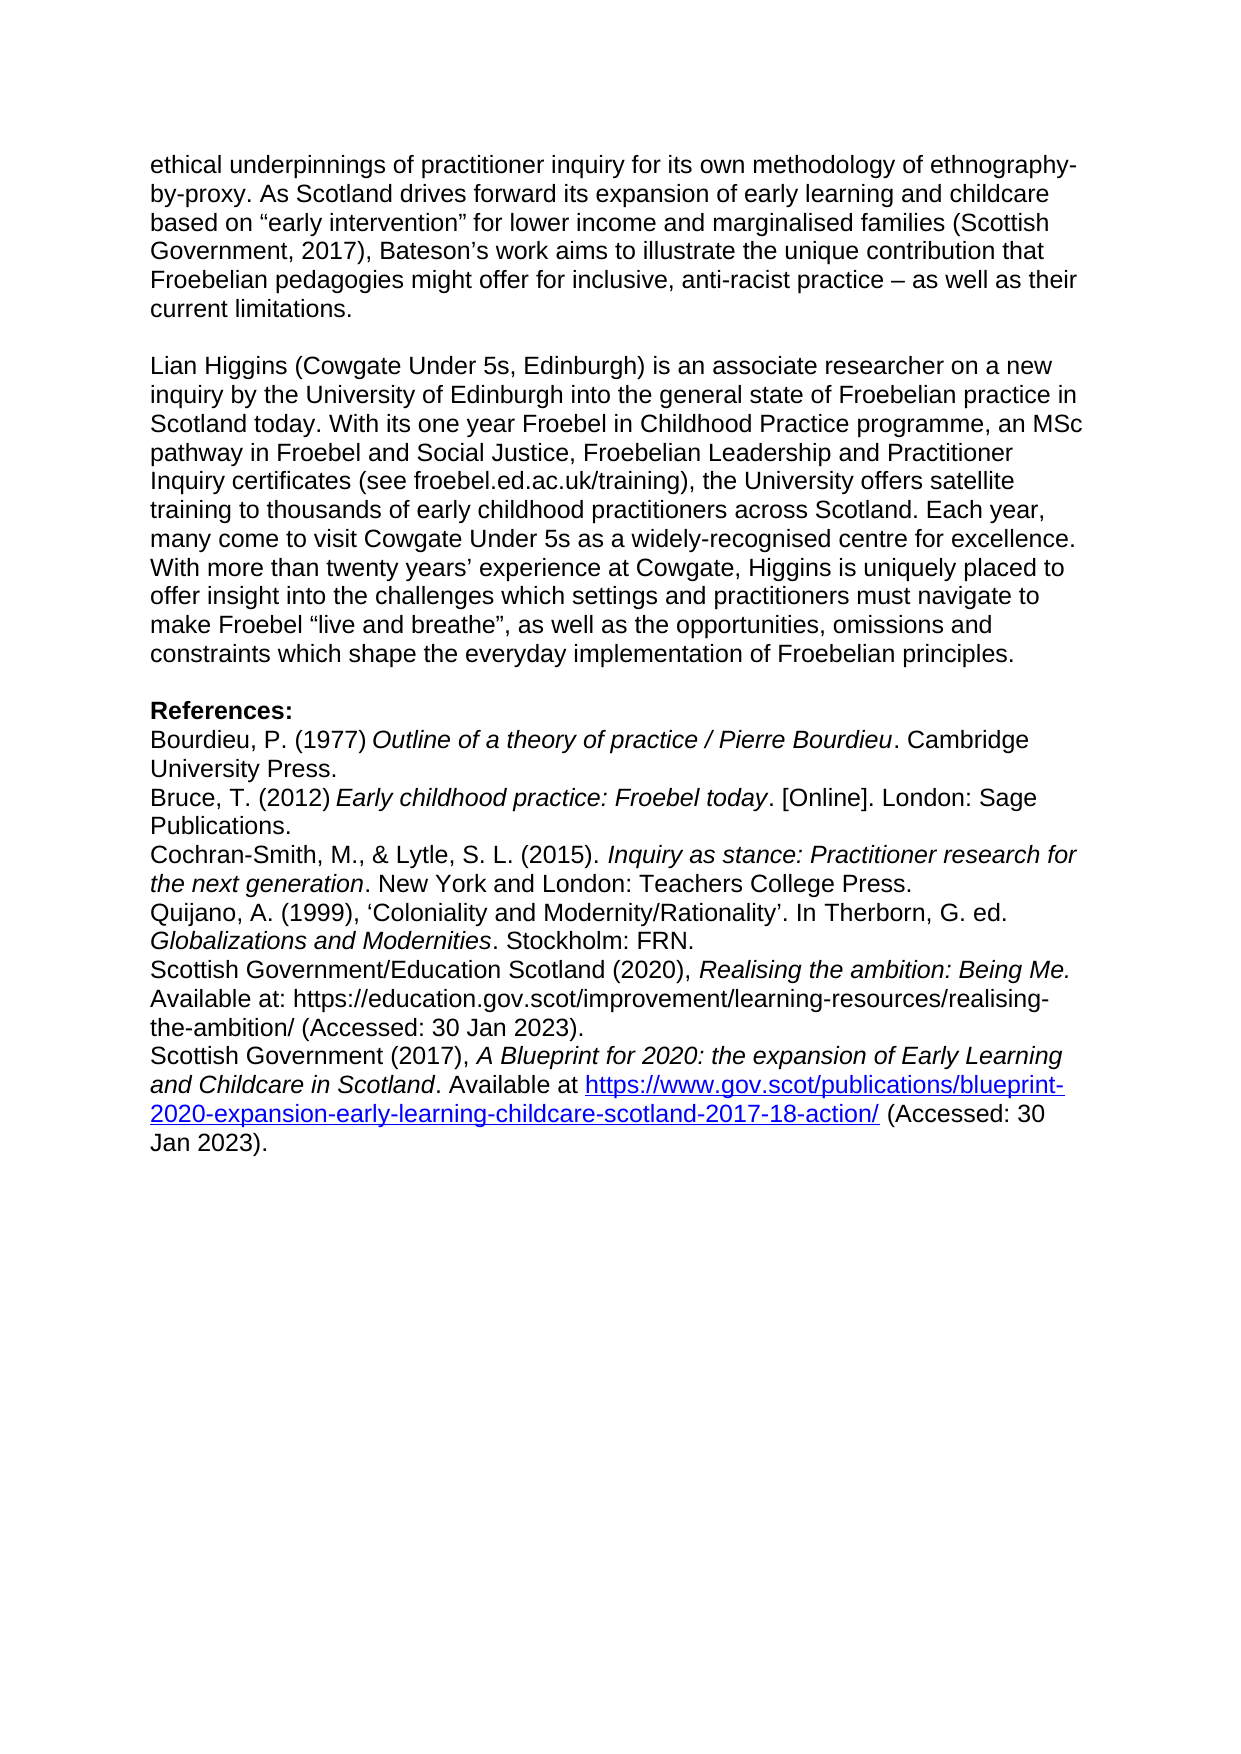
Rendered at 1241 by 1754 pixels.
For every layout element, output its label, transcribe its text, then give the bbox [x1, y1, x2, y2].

text Quijano, A. (1999), ‘Coloniality and Modernity/Rationality’. In Therborn, G. ed. Globalizations and Modernities. Stockholm: FRN. [150, 897, 1090, 955]
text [150, 150, 1090, 322]
text Scottish Government/Education Scotland (2020), Realising the ambition: Being Me. Available at: https://education.gov.scot/improvement/learning-resources/realising-the-ambition/ (Accessed: 30 Jan 2023). [150, 955, 1090, 1041]
text Scottish Government (2017), A Blueprint for 2020: the expansion of Early Learning and Childcare in Scotland. Available at https://www.gov.scot/publications/blueprint-2020-expansion-early-learning-childcare-scotland-2017-18-action/ (Accessed: 30 Jan 2023). [150, 1041, 1090, 1156]
text Bruce, T. (2012) Early childhood practice: Froebel today. [Online]. London: Sage Publications. [150, 782, 1090, 840]
text Bourdieu, P. (1977) Outline of a theory of practice / Pierre Bourdieu. Cambridge University Press. [150, 725, 1090, 782]
text Cochran-Smith, M., & Lytle, S. L. (2015). Inquiry as stance: Practitioner research for the next generation. New York and London: Teachers College Press. [150, 840, 1090, 897]
text References: [150, 696, 1090, 725]
text Lian Higgins (Cowgate Under 5s, Edinburgh) is an associate researcher on a new inquiry by the University of Edinburgh into the general state of Froebelian practice in Scotland today. With its one year Froebel in Childhood Practice programme, an MSc pathway in Froebel and Social Justice, Froebelian Leadership and Practitioner Inquiry certificates (see froebel.ed.ac.uk/training), the University offers satellite training to thousands of early childhood practitioners across Scotland. Each year, many come to visit Cowgate Under 5s as a widely-recognised centre for excellence. With more than twenty years’ experience at Cowgate, Higgins is uniquely placed to offer insight into the challenges which settings and practitioners must navigate to make Froebel “live and breathe”, as well as the opportunities, omissions and constraints which shape the everyday implementation of Froebelian principles. [150, 351, 1090, 667]
